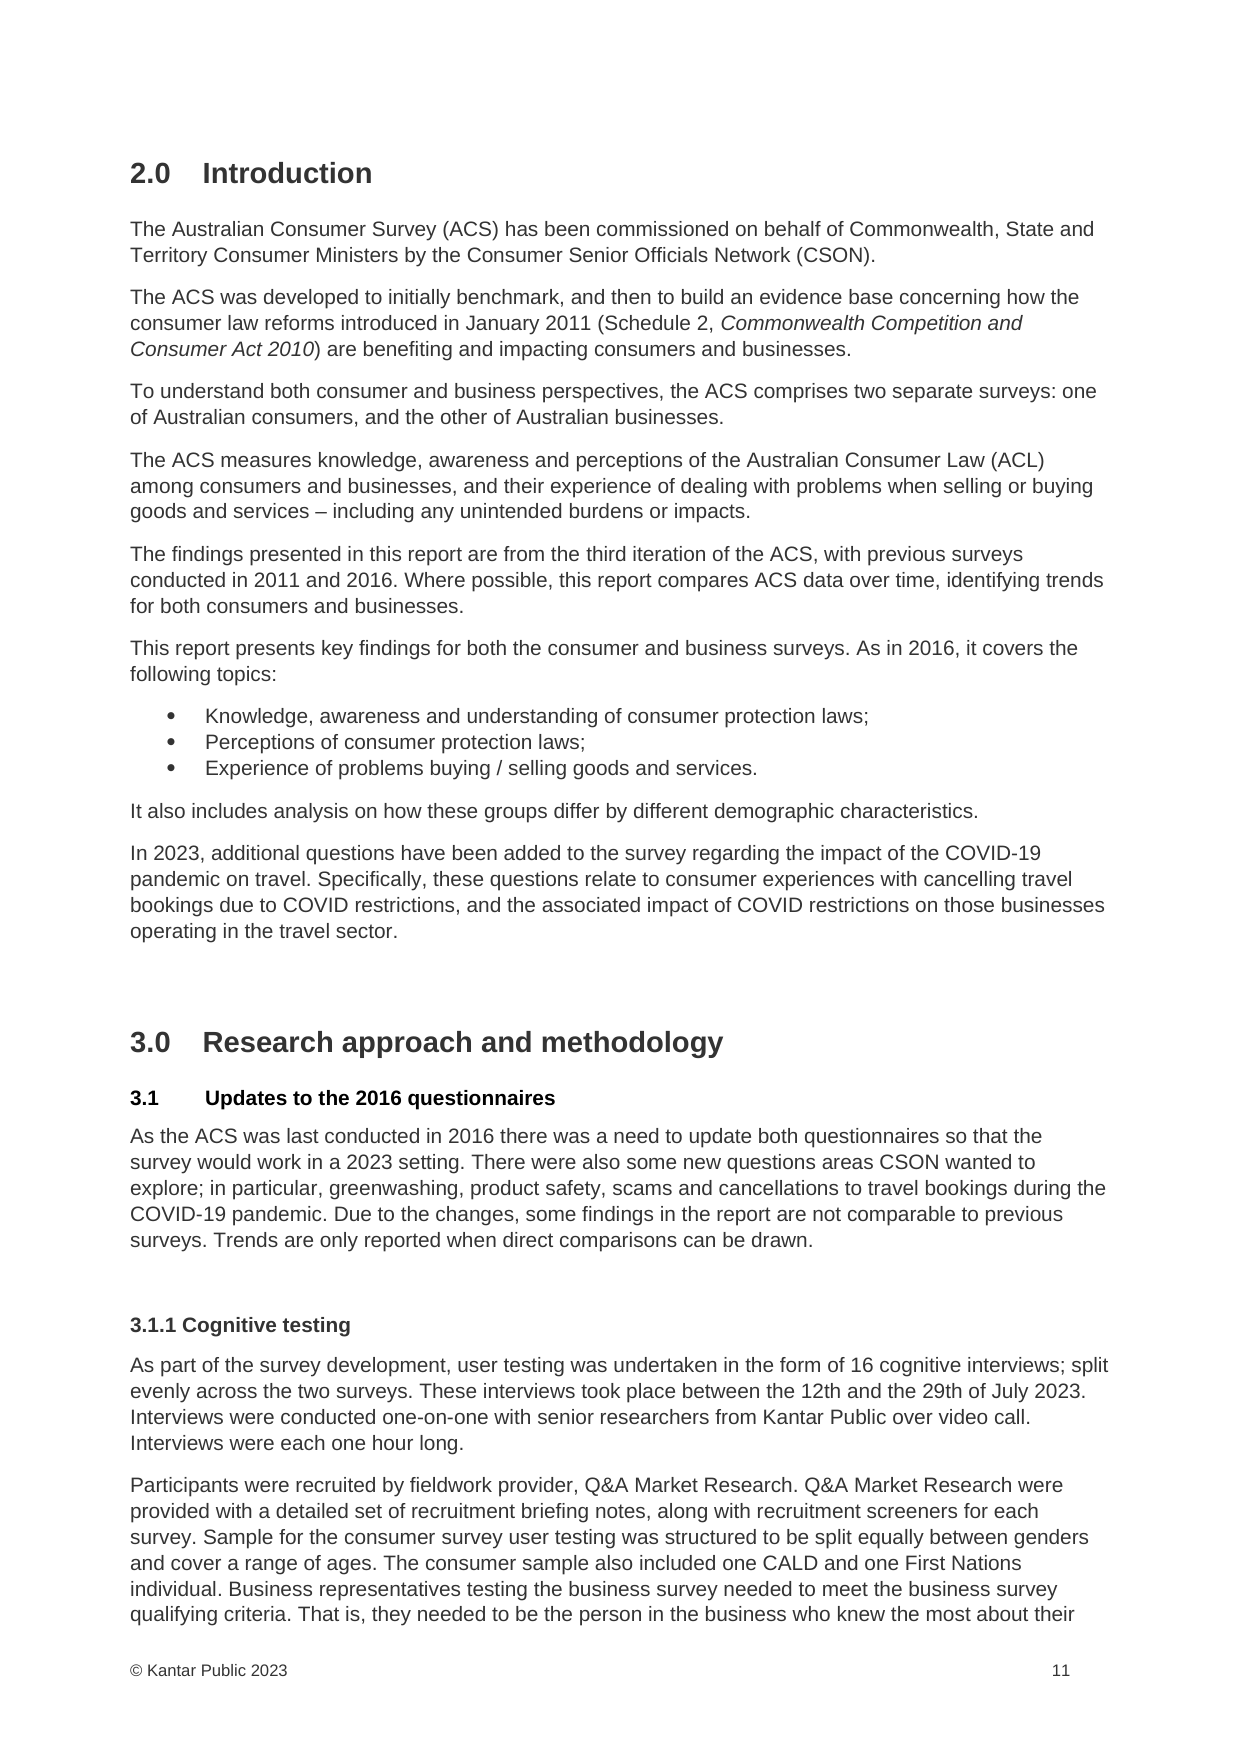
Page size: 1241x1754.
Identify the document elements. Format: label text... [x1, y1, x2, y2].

text In 2023, additional questions have been added to the survey regarding the impact of the COVID-19 pandemic on travel. Specifically, these questions relate to consumer experiences with cancelling travel bookings due to COVID restrictions, and the associated impact of COVID restrictions on those businesses operating in the travel sector. [130, 841, 1110, 943]
list Knowledge, awareness and understanding of consumer protection laws; [167, 704, 1110, 728]
subtitle Updates to the 2016 questionnaires [130, 1086, 1110, 1110]
text As part of the survey development, user testing was undertaken in the form of 16 cognitive interviews; split evenly across the two surveys. These interviews took place between the 12th and the 29th of July 2023. Interviews were conducted one-on-one with senior researchers from Kantar Public over video call. Interviews were each one hour long. [130, 1353, 1110, 1454]
list Experience of problems buying / selling goods and services. [167, 756, 1110, 780]
text The ACS was developed to initially benchmark, and then to build an evidence base concerning how the consumer law reforms introduced in January 2011 (Schedule 2, Commonwealth Competition and Consumer Act 2010) are benefiting and impacting consumers and businesses. [130, 285, 1110, 361]
text The Australian Consumer Survey (ACS) has been commissioned on behalf of Commonwealth, State and Territory Consumer Ministers by the Consumer Senior Officials Network (CSON). [130, 217, 1110, 267]
list Perceptions of consumer protection laws; [167, 730, 1110, 754]
text To understand both consumer and business perspectives, the ACS comprises two separate surveys: one of Australian consumers, and the other of Australian businesses. [130, 379, 1110, 429]
subtitle Research approach and methodology [130, 1024, 1110, 1058]
text As the ACS was last conducted in 2016 there was a need to update both questionnaires so that the survey would work in a 2023 setting. There were also some new questions areas CSON wanted to explore; in particular, greenwashing, product safety, scams and cancellations to travel bookings during the COVID-19 pandemic. Due to the changes, some findings in the report are not comparable to previous surveys. Trends are only reported when direct comparisons can be drawn. [130, 1124, 1110, 1251]
subtitle Introduction [130, 156, 1110, 189]
text The ACS measures knowledge, awareness and perceptions of the Australian Consumer Law (ACL) among consumers and businesses, and their experience of dealing with problems when selling or buying goods and services – including any unintended burdens or impacts. [130, 448, 1110, 523]
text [130, 1473, 1110, 1626]
text This report presents key findings for both the consumer and business surveys. As in 2016, it covers the following topics: [130, 636, 1110, 686]
subtitle 3.1.1 Cognitive testing [130, 1312, 1110, 1336]
text The findings presented in this report are from the third iteration of the ACS, with previous surveys conducted in 2011 and 2016. Where possible, this report compares ACS data over time, identifying trends for both consumers and businesses. [130, 542, 1110, 617]
text It also includes analysis on how these groups differ by different demographic characteristics. [130, 799, 1110, 823]
